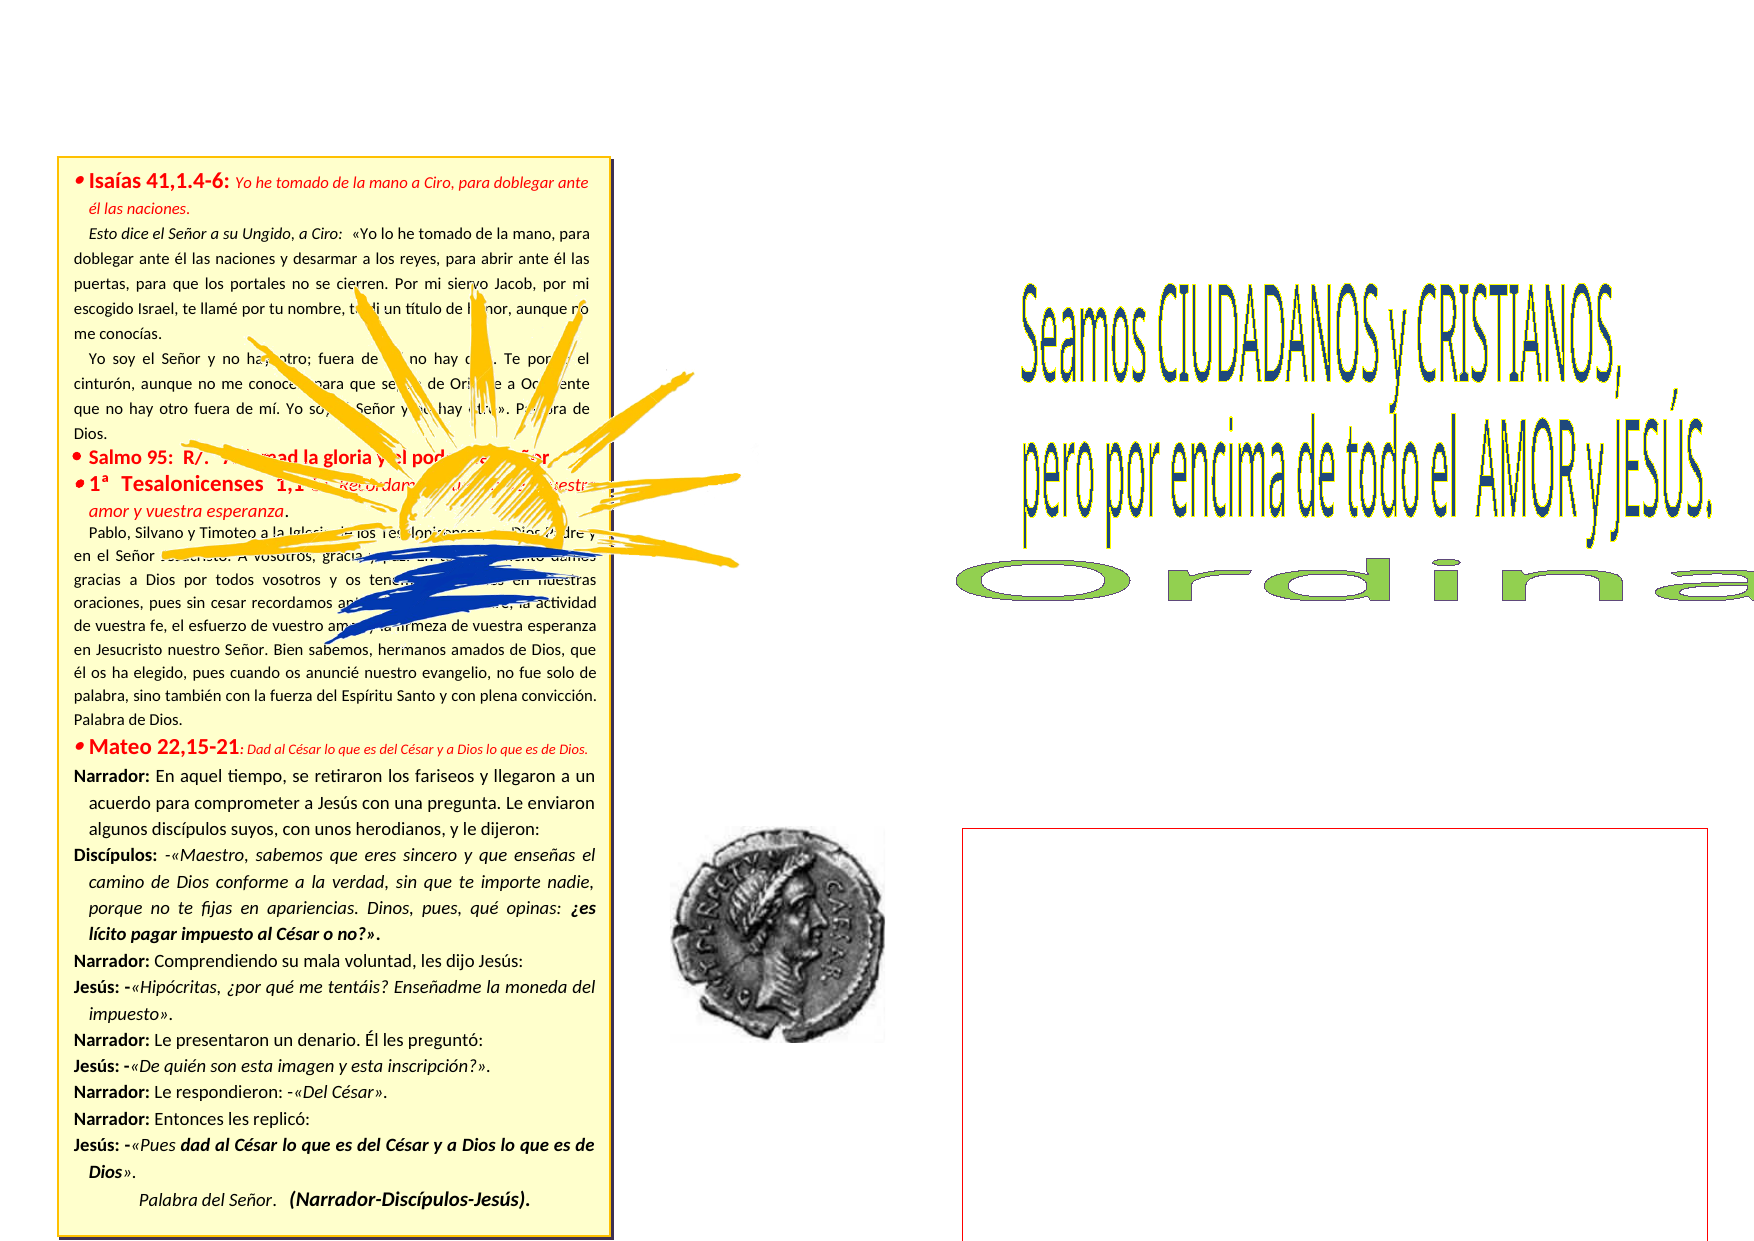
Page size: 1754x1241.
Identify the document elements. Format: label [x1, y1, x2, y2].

picture [669, 826, 886, 1042]
picture [155, 280, 774, 649]
